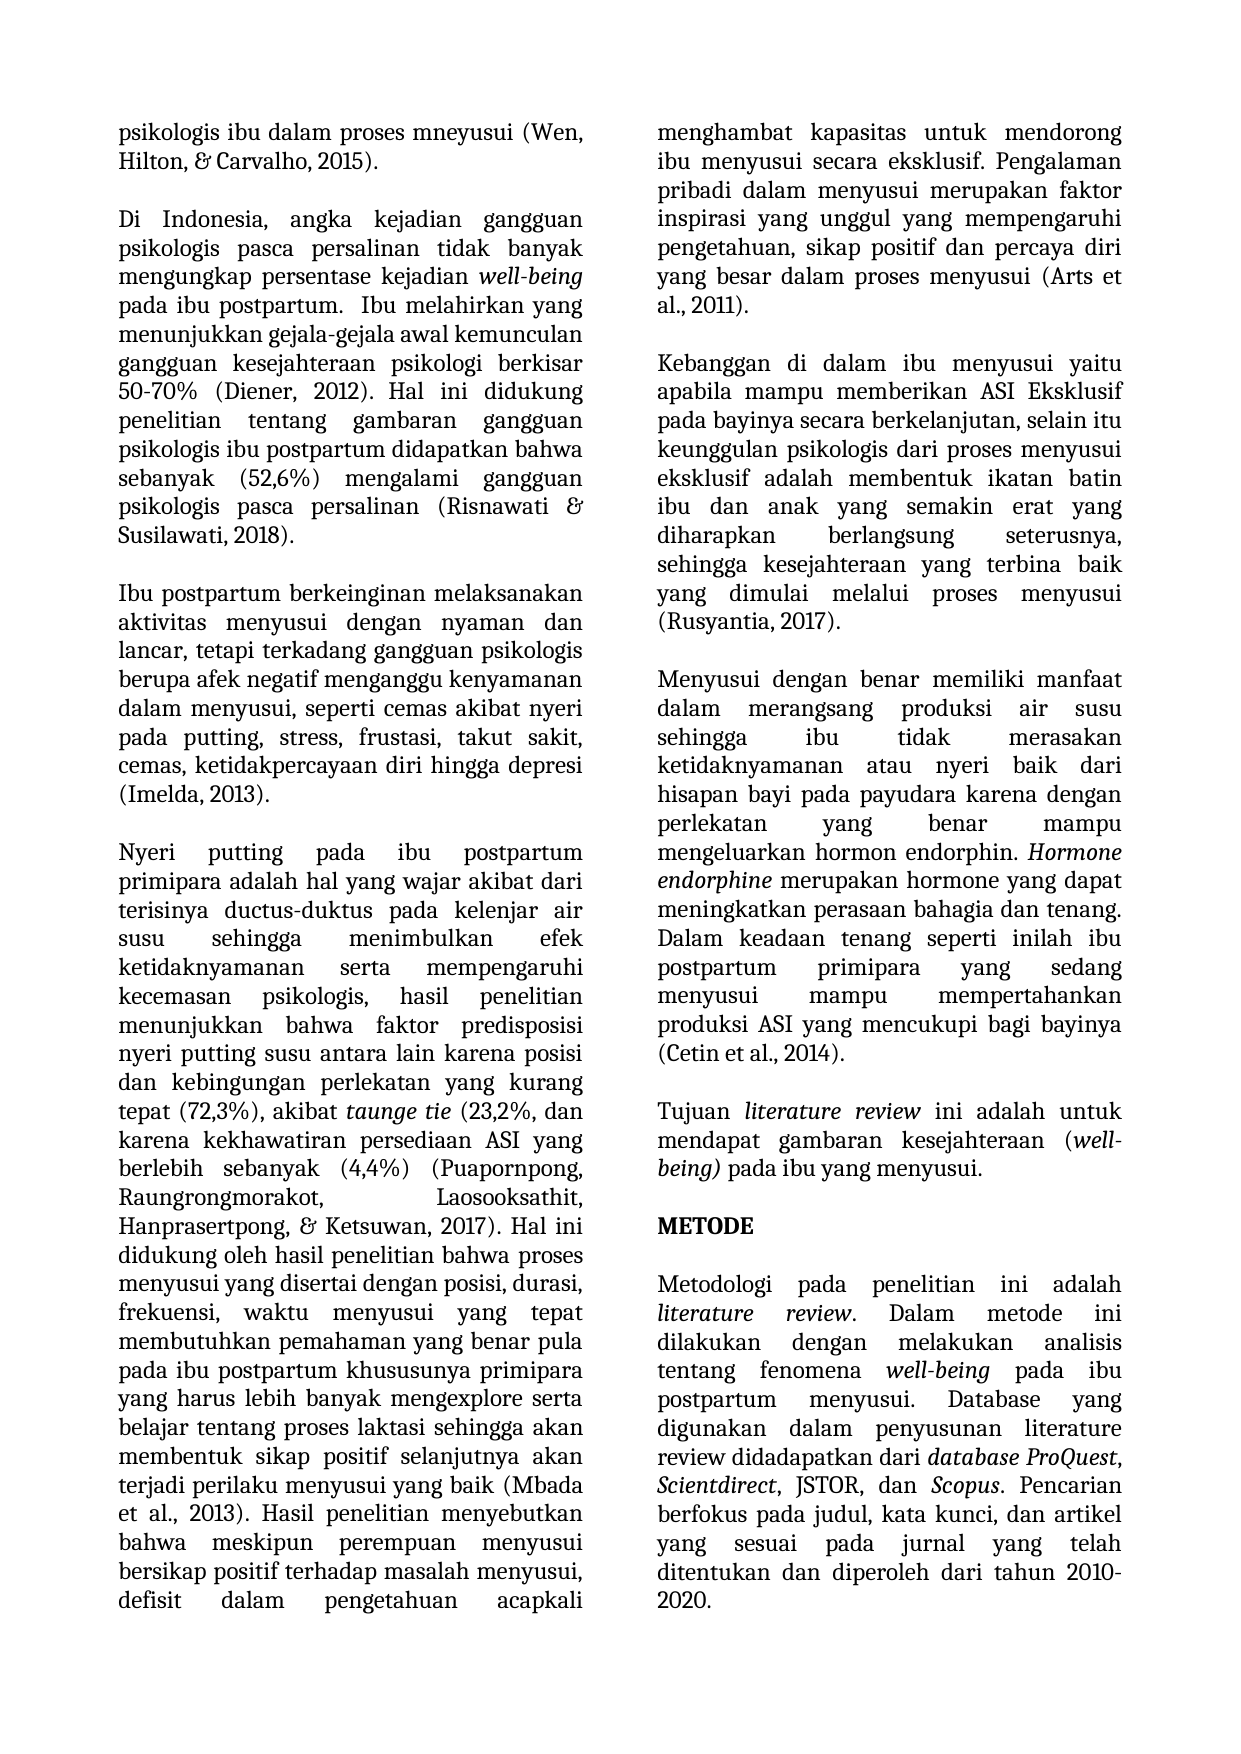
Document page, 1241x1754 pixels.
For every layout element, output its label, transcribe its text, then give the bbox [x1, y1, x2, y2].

text METODE [657, 1212, 1122, 1241]
text Nyeri putting pada ibu postpartum primipara adalah hal yang wajar akibat dari terisinya ductus-duktus pada kelenjar air susu sehingga menimbulkan efek ketidaknyamanan serta mempengaruhi kecemasan psikologis, hasil penelitian menunjukkan bahwa faktor predisposisi nyeri putting susu antara lain karena posisi dan kebingungan perlekatan yang kurang tepat (72,3%), akibat taunge tie (23,2%, dan karena kekhawatiran persediaan ASI yang berlebih sebanyak (4,4%) (Puapornpong, Raungrongmorakot, Laosooksathit, Hanprasertpong, & Ketsuwan, 2017). Hal ini didukung oleh hasil penelitian bahwa proses menyusui yang disertai dengan posisi, durasi, frekuensi, waktu menyusui yang tepat membutuhkan pemahaman yang benar pula pada ibu postpartum khususunya primipara yang harus lebih banyak mengexplore serta belajar tentang proses laktasi sehingga akan membentuk sikap positif selanjutnya akan terjadi perilaku menyusui yang baik (Mbada et al., 2013). Hasil penelitian menyebutkan bahwa meskipun perempuan menyusui bersikap positif terhadap masalah menyusui, defisit dalam pengetahuan acapkali menghambat kapasitas untuk mendorong ibu menyusui secara eksklusif. Pengalaman pribadi dalam menyusui merupakan faktor inspirasi yang unggul yang mempengaruhi pengetahuan, sikap positif dan percaya diri yang besar dalam proses menyusui (Arts et al., 2011). [118, 838, 583, 1614]
text Tujuan literature review ini adalah untuk mendapat gambaran kesejahteraan (well-being) pada ibu yang menyusui. [657, 1097, 1122, 1183]
text Di Indonesia, angka kejadian gangguan psikologis pasca persalinan tidak banyak mengungkap persentase kejadian well-being pada ibu postpartum. Ibu melahirkan yang menunjukkan gejala-gejala awal kemunculan gangguan kesejahteraan psikologi berkisar 50-70% (Diener, 2012). Hal ini didukung penelitian tentang gambaran gangguan psikologis ibu postpartum didapatkan bahwa sebanyak (52,6%) mengalami gangguan psikologis pasca persalinan (Risnawati & Susilawati, 2018). [118, 205, 583, 550]
text Metodologi pada penelitian ini adalah literature review. Dalam metode ini dilakukan dengan melakukan analisis tentang fenomena well-being pada ibu postpartum menyusui. Database yang digunakan dalam penyusunan literature review didadapatkan dari database ProQuest, Scientdirect, JSTOR, dan Scopus. Pencarian berfokus pada judul, kata kunci, dan artikel yang sesuai pada jurnal yang telah ditentukan dan diperoleh dari tahun 2010-2020. [657, 1270, 1122, 1615]
text Ibu postpartum berkeinginan melaksanakan aktivitas menyusui dengan nyaman dan lancar, tetapi terkadang gangguan psikologis berupa afek negatif menganggu kenyamanan dalam menyusui, seperti cemas akibat nyeri pada putting, stress, frustasi, takut sakit, cemas, ketidakpercayaan diri hingga depresi (Imelda, 2013). [118, 579, 583, 809]
text Nyeri putting pada ibu postpartum primipara adalah hal yang wajar akibat dari terisinya ductus-duktus pada kelenjar air susu sehingga menimbulkan efek ketidaknyamanan serta mempengaruhi kecemasan psikologis, hasil penelitian menunjukkan bahwa faktor predisposisi nyeri putting susu antara lain karena posisi dan kebingungan perlekatan yang kurang tepat (72,3%), akibat taunge tie (23,2%, dan karena kekhawatiran persediaan ASI yang berlebih sebanyak (4,4%) (Puapornpong, Raungrongmorakot, Laosooksathit, Hanprasertpong, & Ketsuwan, 2017). Hal ini didukung oleh hasil penelitian bahwa proses menyusui yang disertai dengan posisi, durasi, frekuensi, waktu menyusui yang tepat membutuhkan pemahaman yang benar pula pada ibu postpartum khususunya primipara yang harus lebih banyak mengexplore serta belajar tentang proses laktasi sehingga akan membentuk sikap positif selanjutnya akan terjadi perilaku menyusui yang baik (Mbada et al., 2013). Hasil penelitian menyebutkan bahwa meskipun perempuan menyusui bersikap positif terhadap masalah menyusui, defisit dalam pengetahuan acapkali menghambat kapasitas untuk mendorong ibu menyusui secara eksklusif. Pengalaman pribadi dalam menyusui merupakan faktor inspirasi yang unggul yang mempengaruhi pengetahuan, sikap positif dan percaya diri yang besar dalam proses menyusui (Arts et al., 2011). [657, 118, 1122, 319]
text Menyusui dengan benar memiliki manfaat dalam merangsang produksi air susu sehingga ibu tidak merasakan ketidaknyamanan atau nyeri baik dari hisapan bayi pada payudara karena dengan perlekatan yang benar mampu mengeluarkan hormon endorphin. Hormone endorphine merupakan hormone yang dapat meningkatkan perasaan bahagia dan tenang. Dalam keadaan tenang seperti inilah ibu postpartum primipara yang sedang menyusui mampu mempertahankan produksi ASI yang mencukupi bagi bayinya (Cetin et al., 2014). [657, 665, 1122, 1068]
text Kebanggan di dalam ibu menyusui yaitu apabila mampu memberikan ASI Eksklusif pada bayinya secara berkelanjutan, selain itu keunggulan psikologis dari proses menyusui eksklusif adalah membentuk ikatan batin ibu dan anak yang semakin erat yang diharapkan berlangsung seterusnya, sehingga kesejahteraan yang terbina baik yang dimulai melalui proses menyusui (Rusyantia, 2017). [657, 348, 1122, 636]
